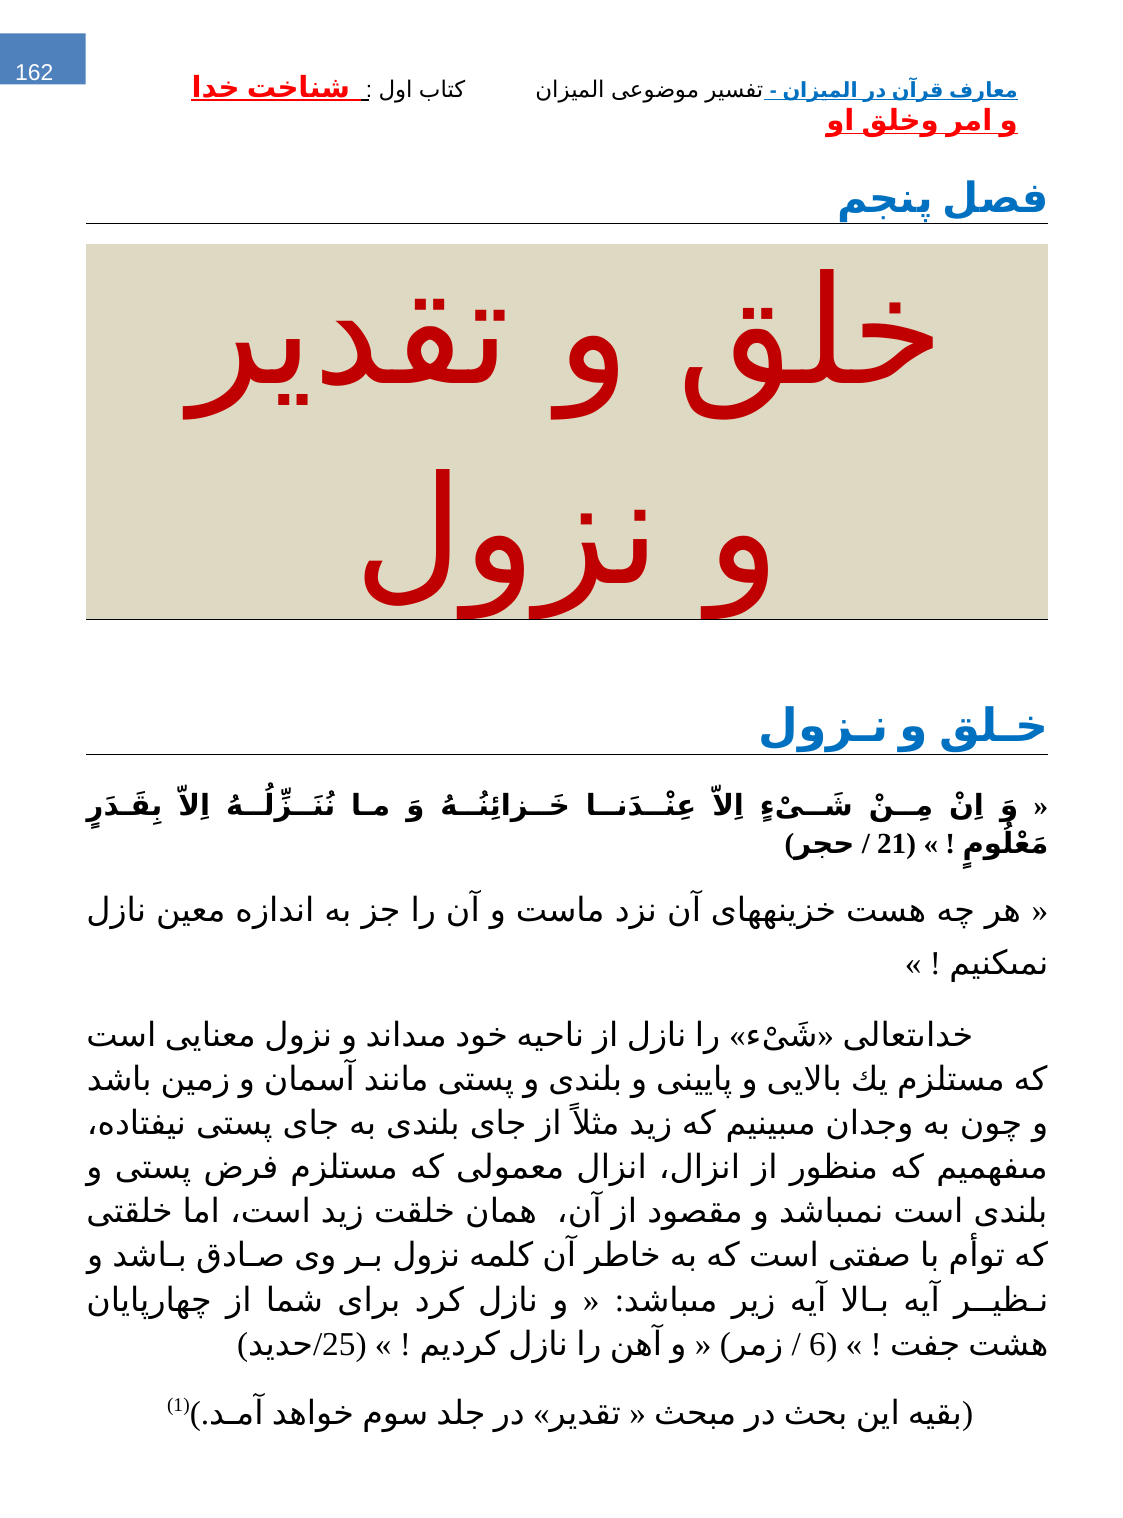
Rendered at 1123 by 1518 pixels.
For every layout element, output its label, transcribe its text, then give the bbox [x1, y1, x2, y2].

text (بقيه اين بحث در مبحث « تقدير» در جلد سوم خواهد آمـد.)(1) [86, 1393, 1048, 1431]
subtitle خلق و تقدیر و نزول [86, 244, 1048, 619]
subtitle خـلق و نـزول [86, 699, 1048, 754]
text « هر چه هست خزينه‏هاى آن نزد ماست و آن را جز به اندازه معين نازل نمى‏كنيم ! » [86, 890, 1048, 983]
text خداى‏تعالى «شَىْ‏ء» را نازل از ناحيه خود مى‏داند و نزول معنايى است كه مستلزم يك بالايى و پايينى و بلندى و پستى مانند آسمان و زمين باشد و چون به وجدان مى‏بينيم كه زيد مثلاً از جاى بلندى به جاى پستى نيفتاده، مى‏فهميم كه منظور از انزال، انزال معمولى كه مستلزم فرض پستى و بلندى است نمى‏باشد و مقصود از آن، همان خلقت زيد است، اما خلقتى كه توأم با صفتى است كه به خاطر آن كلمه نزول بـر وى صـادق بـاشد و نـظيــر آيه بـالا آيه زير مى‏باشد: « و نازل كرد براى شما از چهارپايان هشت جفت ! » (6 / زمر) « و آهن را نازل كرديم ! » (25/حديد) [86, 1015, 1048, 1362]
text « وَ اِنْ مِــنْ شَــىْ‏ءٍ اِلاّ عِنْــدَنــا خَــزائِنُــهُ وَ مـا نُنَــزِّلُــهُ اِلاّ بِقَـدَرٍ مَعْلُومٍ ! » (21 / حجر) [86, 788, 1048, 860]
subtitle فصل پنجم [86, 173, 1048, 223]
